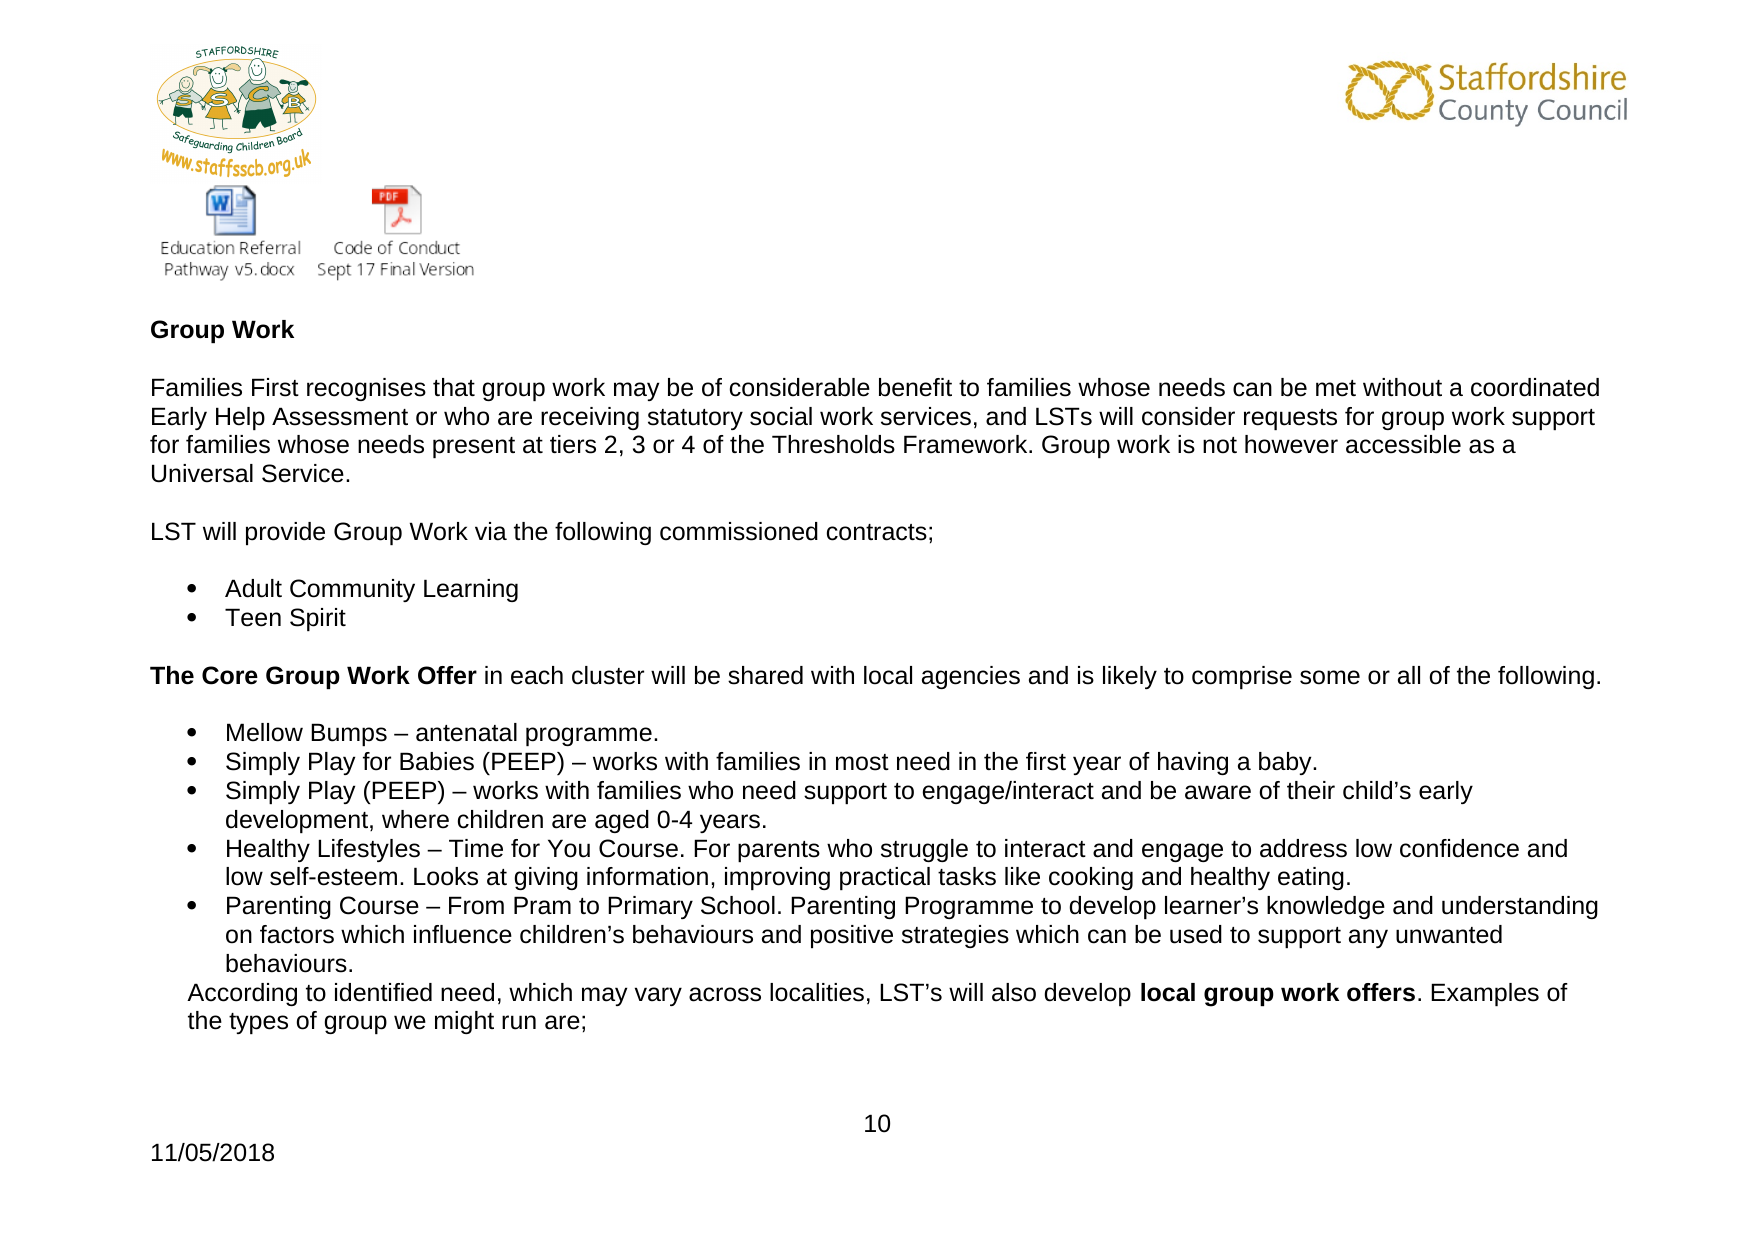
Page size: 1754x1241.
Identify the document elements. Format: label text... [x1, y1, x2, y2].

list Adult Community Learning [187, 574, 1604, 603]
text Families First recognises that group work may be of considerable benefit to families whose needs can be met without a coordinated Early Help Assessment or who are receiving statutory social work services, and LSTs will consider requests for group work support for families whose needs present at tiers 2, 3 or 4 of the Thresholds Framework. Group work is not however accessible as a Universal Service. [150, 373, 1604, 488]
list Parenting Course – From Pram to Primary School. Parenting Programme to develop learner’s knowledge and understanding on factors which influence children’s behaviours and positive strategies which can be used to support any unwanted behaviours. [187, 891, 1604, 977]
picture [150, 44, 323, 184]
text According to identified need, which may vary across localities, LST’s will also develop local group work offers. Examples of the types of group we might run are; [187, 977, 1604, 1035]
list Healthy Lifestyles – Time for You Course. For parents who struggle to interact and engage to address low confidence and low self-esteem. Looks at giving information, improving practical tasks like cooking and healthy eating. [187, 833, 1604, 891]
text LST will provide Group Work via the following commissioned contracts; [150, 517, 1604, 546]
list Mellow Bumps – antenatal programme. [187, 718, 1604, 747]
list Teen Spirit [187, 603, 1604, 632]
list Simply Play (PEEP) – works with families who need support to engage/interact and be aware of their child’s early development, where children are aged 0-4 years. [187, 776, 1604, 833]
text The Core Group Work Offer in each cluster will be shared with local agencies and is likely to comprise some or all of the following. [150, 661, 1604, 689]
picture [1337, 52, 1635, 133]
list Simply Play for Babies (PEEP) – works with families in most need in the first year of having a baby. [187, 747, 1604, 776]
text Group Work [150, 316, 1604, 344]
